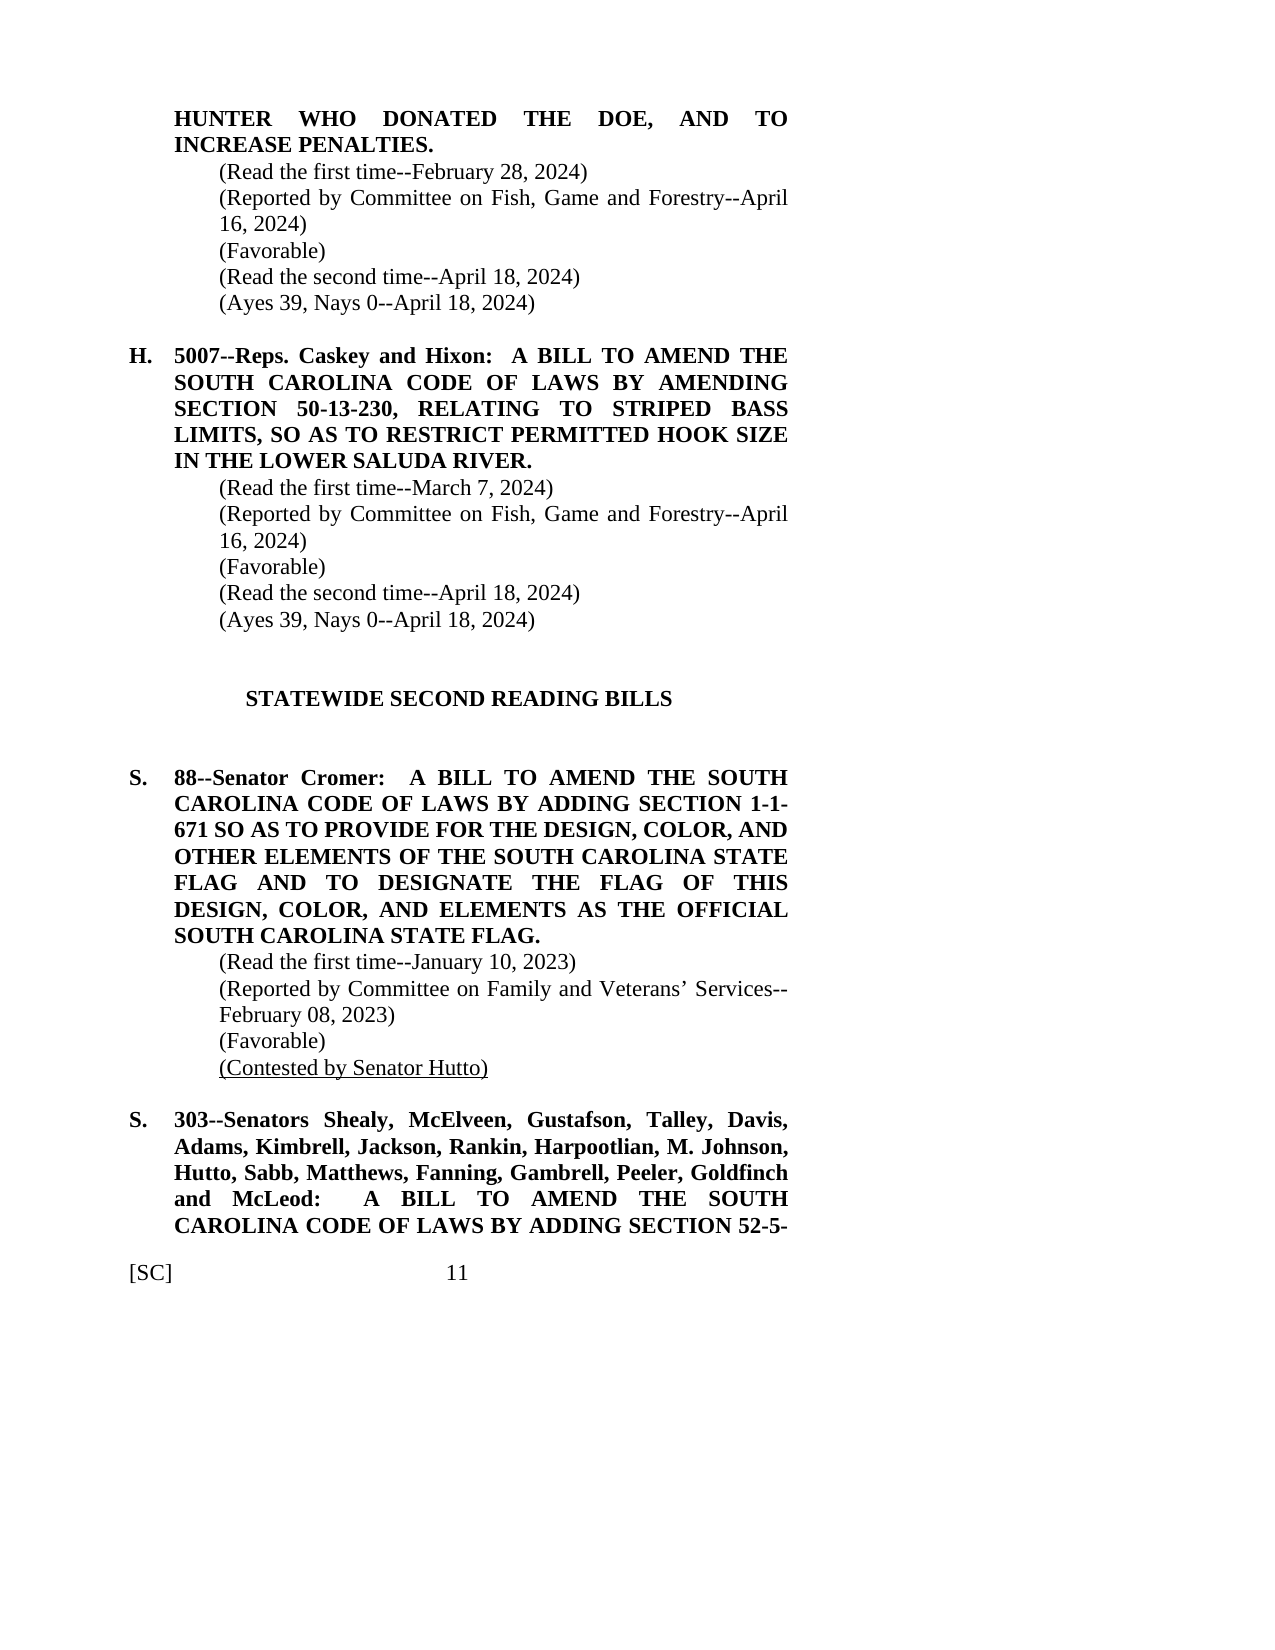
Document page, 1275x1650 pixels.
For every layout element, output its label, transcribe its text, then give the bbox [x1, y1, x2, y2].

text (Reported by Committee on Family and Veterans’ Services--February 08, 2023) [219, 975, 789, 1027]
text (Read the first time--March 7, 2024) [219, 474, 789, 500]
text (Read the first time--February 28, 2024) [219, 158, 789, 184]
text (Read the second time--April 18, 2024) [219, 263, 789, 289]
text (Read the second time--April 18, 2024) [219, 579, 789, 606]
text (Ayes 39, Nays 0--April 18, 2024) [219, 289, 789, 316]
text STATEWIDE SECOND READING BILLS [129, 685, 789, 711]
text (Reported by Committee on Fish, Game and Forestry--April 16, 2024) [219, 500, 789, 553]
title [129, 105, 789, 158]
text (Favorable) [219, 237, 789, 263]
text (Favorable) [219, 1027, 789, 1054]
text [129, 1106, 789, 1238]
text (Favorable) [219, 553, 789, 579]
text (Read the first time--January 10, 2023) [219, 948, 789, 975]
text (Reported by Committee on Fish, Game and Forestry--April 16, 2024) [219, 184, 789, 237]
title H. 5007--Reps. Caskey and Hixon: A BILL TO AMEND THE SOUTH CAROLINA CODE OF LAWS BY AMENDING SECTION 50‑13‑230, RELATING TO STRIPED BASS LIMITS, SO AS TO RESTRICT PERMITTED HOOK SIZE IN THE LOWER SALUDA RIVER. [129, 342, 789, 474]
text S. 88--Senator Cromer: A BILL TO AMEND THE SOUTH CAROLINA CODE OF LAWS BY ADDING SECTION 1-1-671 SO AS TO PROVIDE FOR THE DESIGN, COLOR, AND OTHER ELEMENTS OF THE SOUTH CAROLINA STATE FLAG AND TO DESIGNATE THE FLAG OF THIS DESIGN, COLOR, AND ELEMENTS AS THE OFFICIAL SOUTH CAROLINA STATE FLAG. [129, 764, 789, 948]
text (Ayes 39, Nays 0--April 18, 2024) [219, 606, 789, 632]
text (Contested by Senator Hutto) [219, 1054, 789, 1080]
